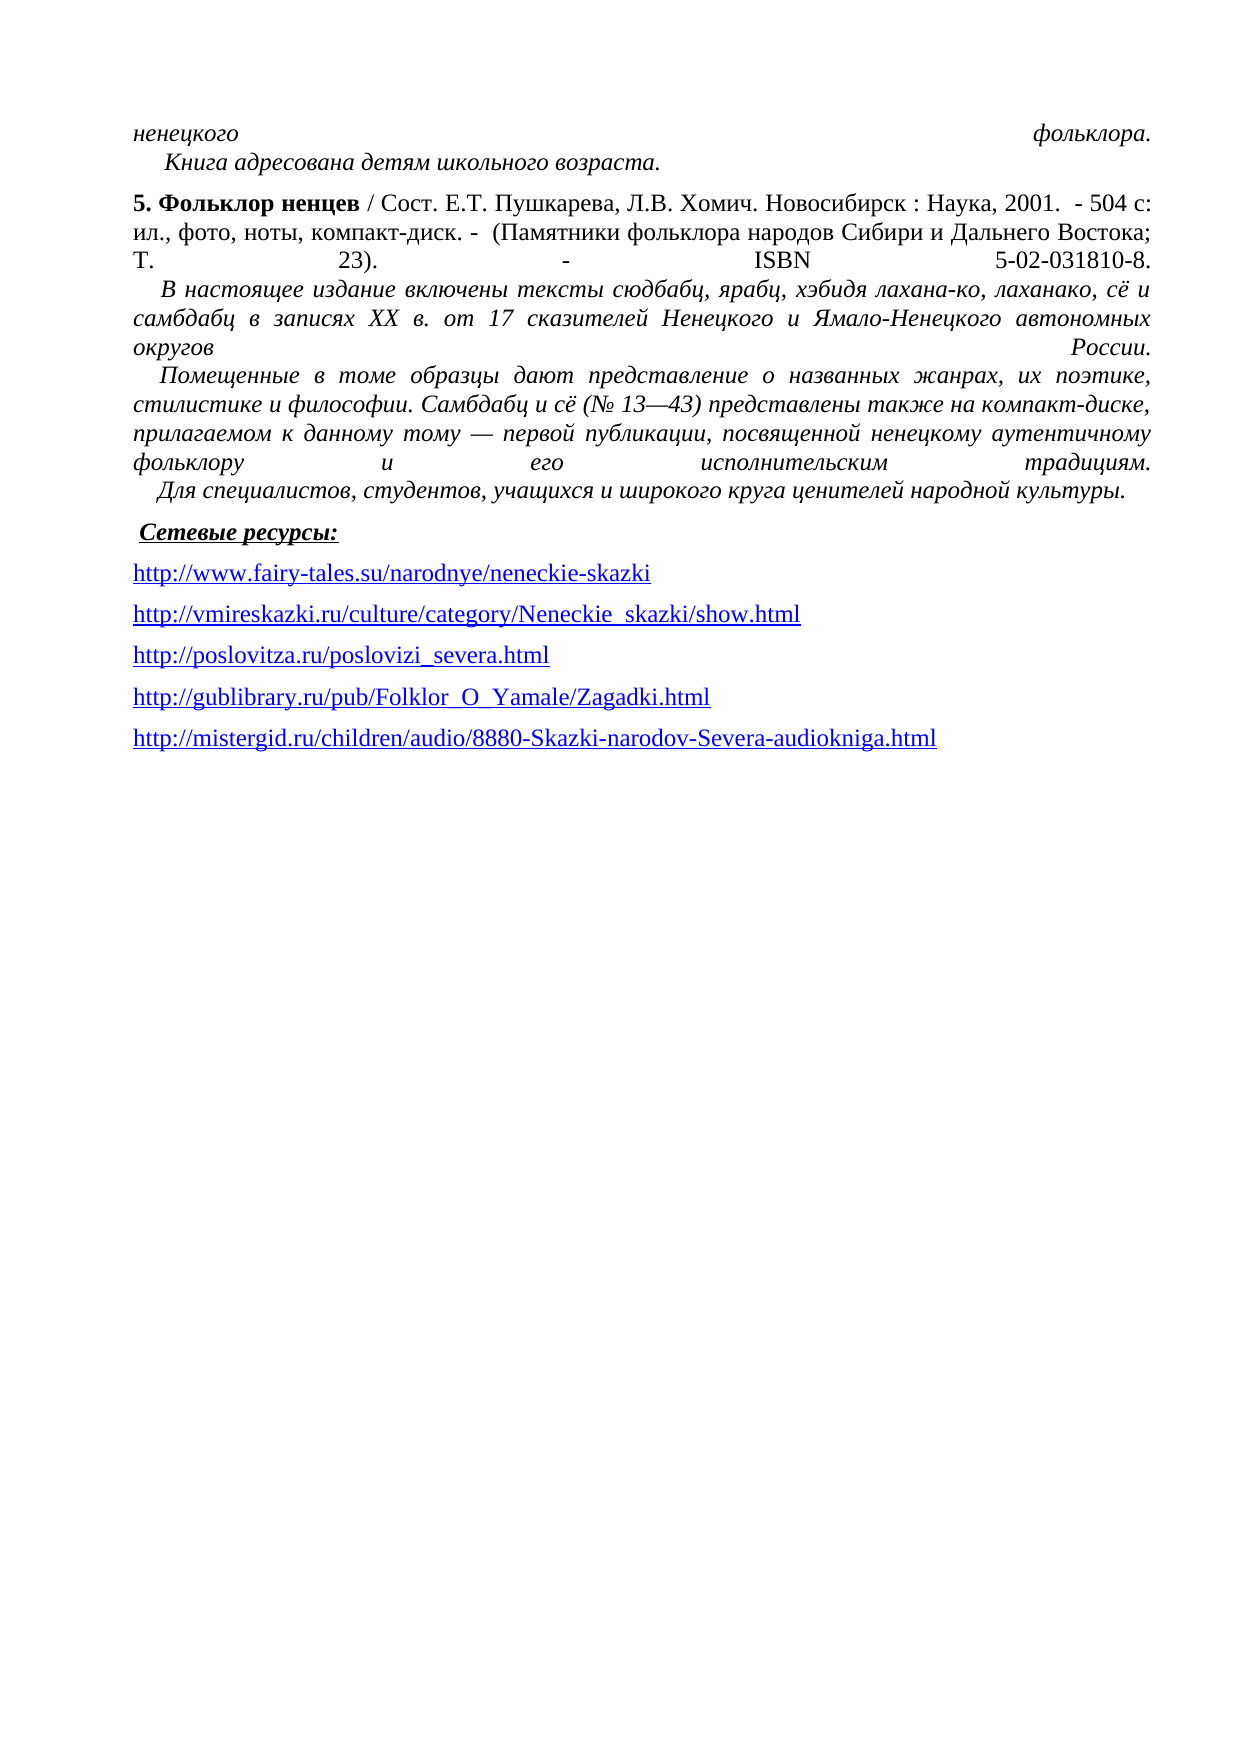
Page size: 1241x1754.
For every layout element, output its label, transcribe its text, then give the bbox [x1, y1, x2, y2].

text Сетевые ресурсы: [133, 517, 1152, 546]
text http://mistergid.ru/children/audio/8880-Skazki-narodov-Severa-audiokniga.html [133, 723, 1152, 752]
text http://www.fairy-tales.su/narodnye/neneckie-skazki [133, 558, 1152, 587]
text 5. Фольклор ненцев / Сост. Е.Т. Пушкарева, Л.В. Хомич. Новосибирск : Наука, 2001. - 504 с: ил., фото, ноты, компакт-диск. - (Памятники фольклора народов Сибири и Дальнего Востока; Т. 23). - ISBN 5-02-031810-8. В настоящее издание включены тексты сюдбабц, ярабц, хэбидя лахана-ко, лаханако, сё и самбдабц в записях XX в. от 17 сказителей Ненецкого и Ямало-Ненецкого автономных округов России. Помещенные в томе образцы дают представление о названных жанрах, их поэтике, стилистике и философии. Самбдабц и сё (№ 13—43) представлены также на компакт-диске, прилагаемом к данному тому — первой публикации, посвященной ненецкому аутентичному фольклору и его исполнительским традициям. Для специалистов, студентов, учащихся и широкого круга ценителей народной культуры. [133, 188, 1152, 504]
text http://vmireskazki.ru/culture/category/Neneckie_skazki/show.html [133, 599, 1152, 628]
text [133, 118, 1152, 176]
text http://gublibrary.ru/pub/Folklor_O_Yamale/Zagadki.html [133, 682, 1152, 711]
text http://poslovitza.ru/poslovizi_severa.html [133, 641, 1152, 669]
